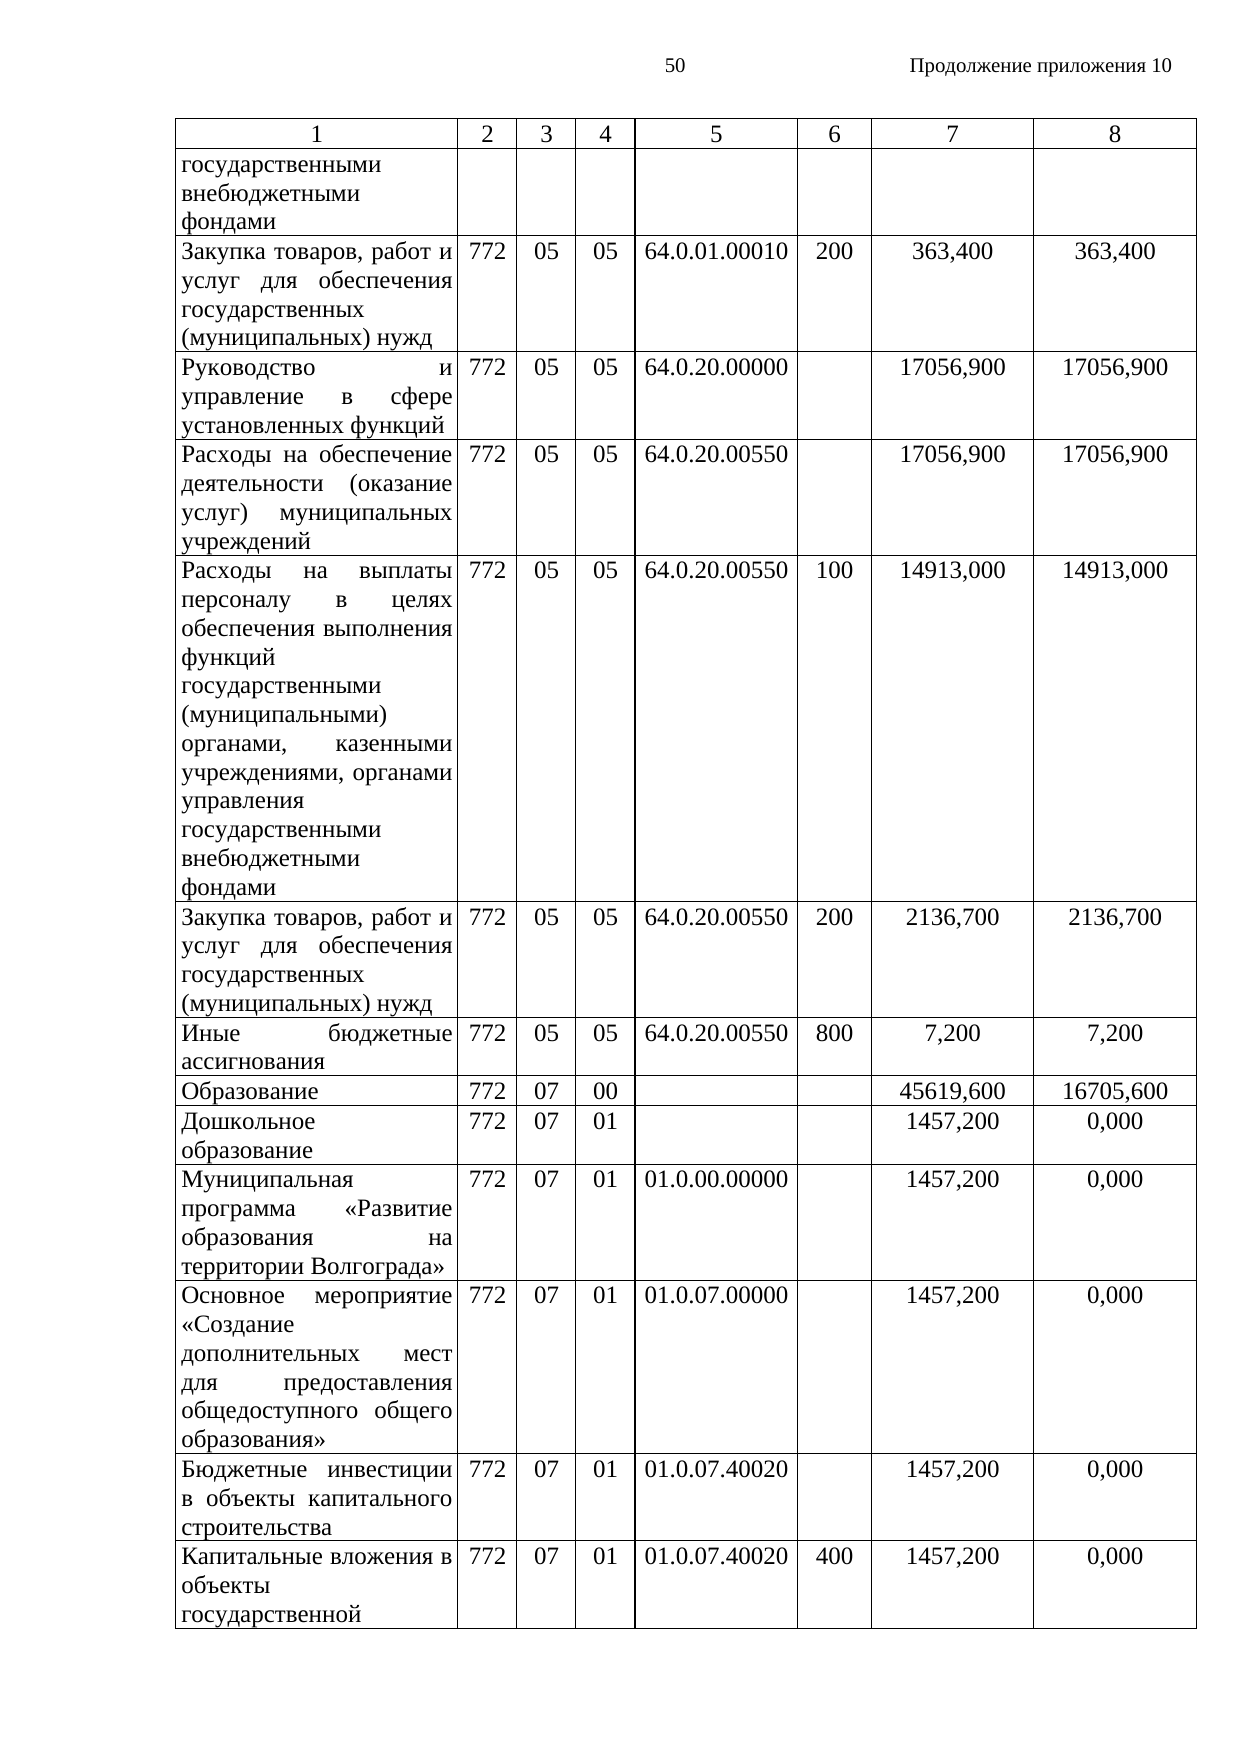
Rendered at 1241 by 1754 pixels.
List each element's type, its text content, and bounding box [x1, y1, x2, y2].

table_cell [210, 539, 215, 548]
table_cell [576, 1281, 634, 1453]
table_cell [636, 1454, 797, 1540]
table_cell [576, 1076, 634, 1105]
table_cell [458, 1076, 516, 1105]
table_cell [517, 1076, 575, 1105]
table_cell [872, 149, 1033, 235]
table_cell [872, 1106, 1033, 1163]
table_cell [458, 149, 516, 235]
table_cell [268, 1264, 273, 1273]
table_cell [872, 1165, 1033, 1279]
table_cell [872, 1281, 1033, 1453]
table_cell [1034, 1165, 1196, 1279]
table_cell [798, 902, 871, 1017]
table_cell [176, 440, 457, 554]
table_header 5 [636, 119, 797, 148]
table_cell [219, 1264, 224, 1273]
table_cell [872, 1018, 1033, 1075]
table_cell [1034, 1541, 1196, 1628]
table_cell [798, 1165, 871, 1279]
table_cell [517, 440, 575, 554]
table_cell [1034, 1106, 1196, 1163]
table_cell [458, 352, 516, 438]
table_header 8 [1034, 119, 1196, 148]
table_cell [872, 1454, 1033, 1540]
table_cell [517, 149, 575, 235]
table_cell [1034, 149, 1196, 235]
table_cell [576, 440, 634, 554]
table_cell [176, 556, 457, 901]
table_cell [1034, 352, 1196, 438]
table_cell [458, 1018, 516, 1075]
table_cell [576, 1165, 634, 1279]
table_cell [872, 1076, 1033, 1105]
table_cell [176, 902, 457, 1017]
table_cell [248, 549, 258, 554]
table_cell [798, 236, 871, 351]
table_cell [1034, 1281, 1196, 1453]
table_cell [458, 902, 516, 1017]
table_header 6 [798, 119, 871, 148]
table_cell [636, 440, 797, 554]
table_header 4 [576, 119, 634, 148]
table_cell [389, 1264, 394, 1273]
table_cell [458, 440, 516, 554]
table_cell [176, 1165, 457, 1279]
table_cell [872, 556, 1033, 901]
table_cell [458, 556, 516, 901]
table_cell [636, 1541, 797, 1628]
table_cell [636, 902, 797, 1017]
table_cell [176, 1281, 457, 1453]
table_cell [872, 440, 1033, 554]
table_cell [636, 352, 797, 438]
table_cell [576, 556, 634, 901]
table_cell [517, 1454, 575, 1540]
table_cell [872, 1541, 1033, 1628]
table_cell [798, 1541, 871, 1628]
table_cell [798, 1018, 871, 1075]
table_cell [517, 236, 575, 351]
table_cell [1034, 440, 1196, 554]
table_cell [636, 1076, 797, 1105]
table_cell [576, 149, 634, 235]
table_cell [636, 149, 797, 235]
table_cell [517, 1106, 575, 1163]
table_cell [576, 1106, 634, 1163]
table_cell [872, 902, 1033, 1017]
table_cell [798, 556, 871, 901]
table_header 7 [872, 119, 1033, 148]
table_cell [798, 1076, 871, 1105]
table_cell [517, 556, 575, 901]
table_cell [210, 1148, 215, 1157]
table_header 1 [176, 119, 457, 148]
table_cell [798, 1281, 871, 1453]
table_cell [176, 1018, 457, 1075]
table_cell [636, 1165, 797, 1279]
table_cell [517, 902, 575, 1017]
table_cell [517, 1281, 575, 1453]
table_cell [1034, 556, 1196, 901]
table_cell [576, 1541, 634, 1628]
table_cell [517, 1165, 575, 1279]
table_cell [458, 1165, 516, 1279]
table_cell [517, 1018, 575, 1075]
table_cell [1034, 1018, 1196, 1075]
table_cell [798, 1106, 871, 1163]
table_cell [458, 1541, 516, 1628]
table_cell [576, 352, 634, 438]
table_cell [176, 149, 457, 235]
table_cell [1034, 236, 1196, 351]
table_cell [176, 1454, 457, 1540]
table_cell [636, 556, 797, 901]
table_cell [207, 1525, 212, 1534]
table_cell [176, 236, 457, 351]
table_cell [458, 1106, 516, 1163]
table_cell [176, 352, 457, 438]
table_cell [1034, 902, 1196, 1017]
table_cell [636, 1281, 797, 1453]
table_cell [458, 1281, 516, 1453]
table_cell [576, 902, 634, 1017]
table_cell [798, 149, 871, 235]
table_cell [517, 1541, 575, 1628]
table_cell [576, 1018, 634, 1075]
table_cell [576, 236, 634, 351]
table_header 2 [458, 119, 516, 148]
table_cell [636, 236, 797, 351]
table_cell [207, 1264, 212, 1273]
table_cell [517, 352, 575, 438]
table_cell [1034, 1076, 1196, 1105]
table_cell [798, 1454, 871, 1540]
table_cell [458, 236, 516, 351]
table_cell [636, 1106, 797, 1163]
table_header 3 [517, 119, 575, 148]
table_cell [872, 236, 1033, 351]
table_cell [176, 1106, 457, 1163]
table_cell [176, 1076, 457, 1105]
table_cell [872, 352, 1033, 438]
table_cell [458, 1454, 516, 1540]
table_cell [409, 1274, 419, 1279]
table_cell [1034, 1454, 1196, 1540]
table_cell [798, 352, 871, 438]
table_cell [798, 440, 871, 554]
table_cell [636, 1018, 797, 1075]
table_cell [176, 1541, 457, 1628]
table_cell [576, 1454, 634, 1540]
